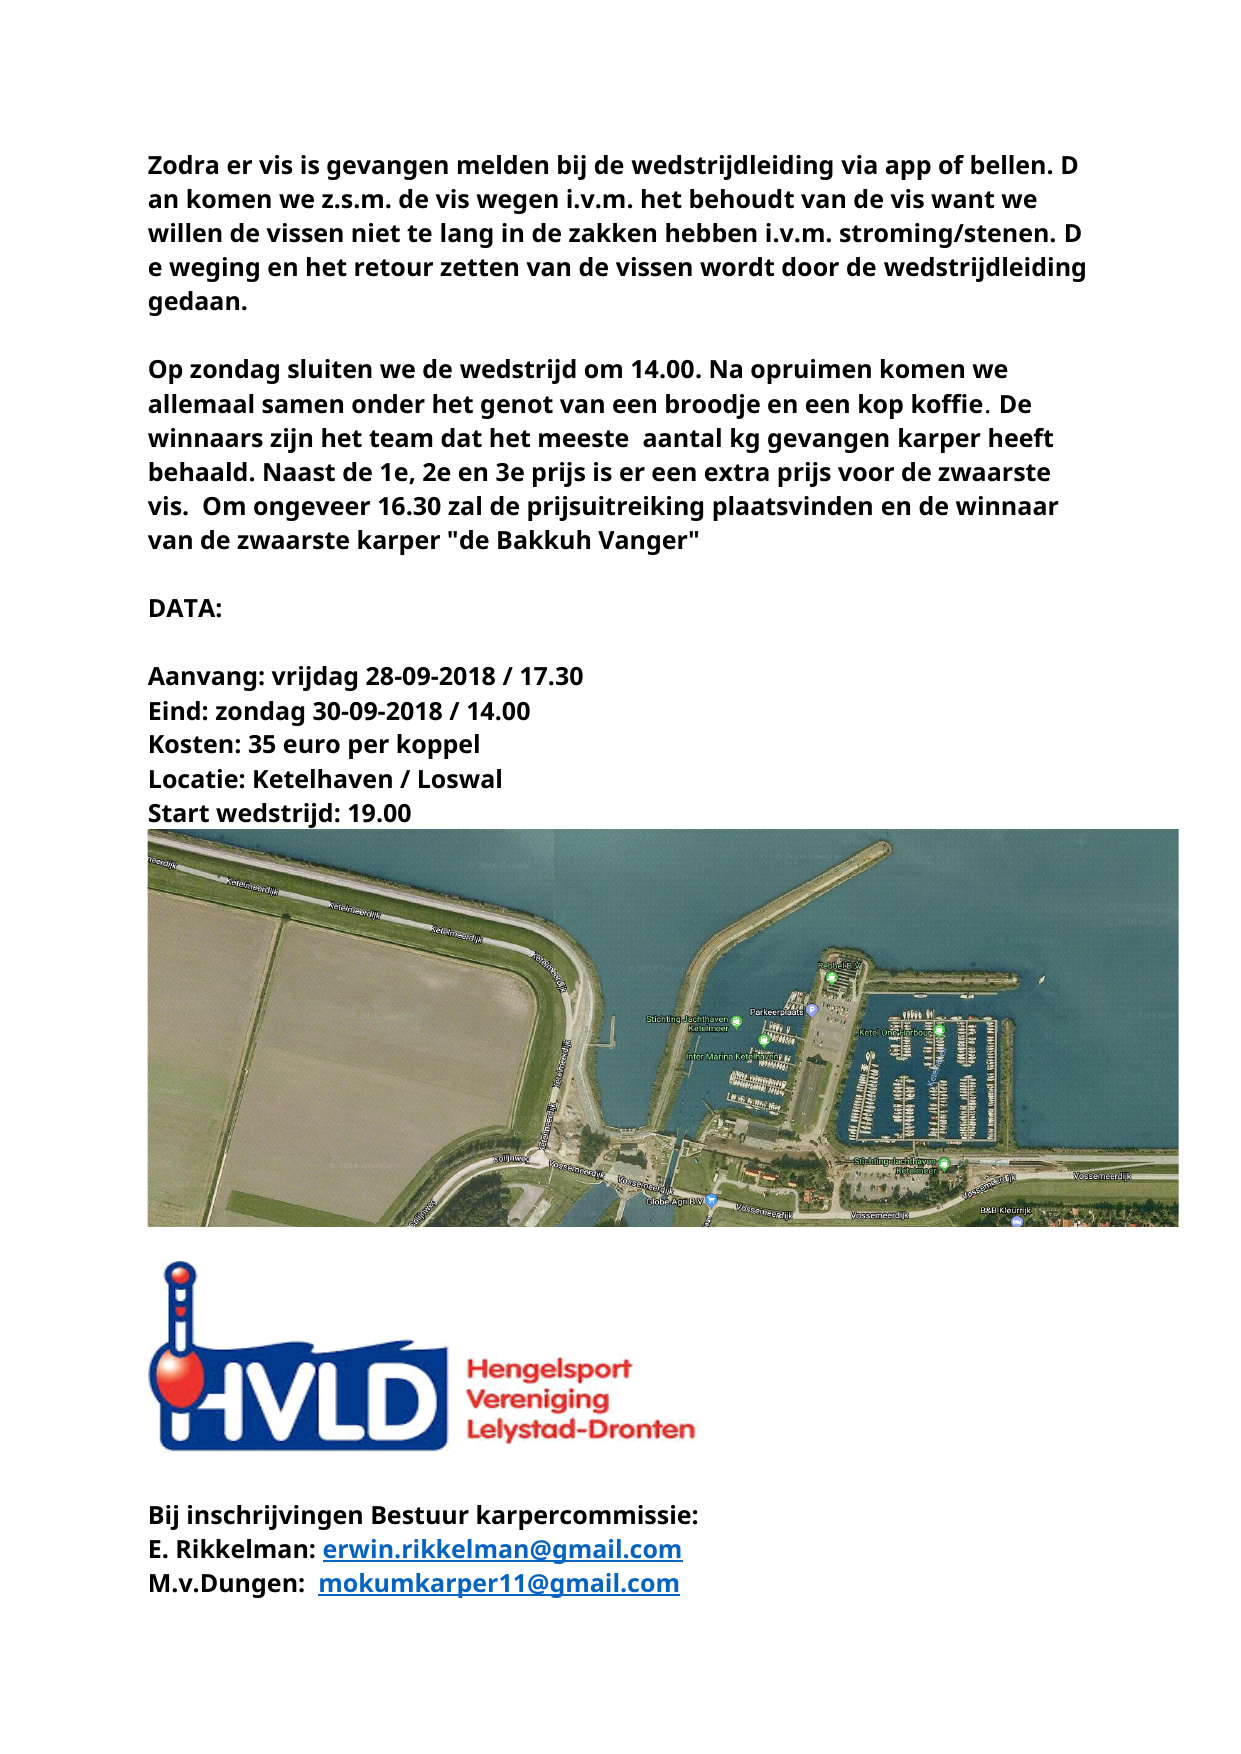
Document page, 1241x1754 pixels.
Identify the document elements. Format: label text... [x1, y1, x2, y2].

text Aanvang: vrijdag 28-09-2018 / 17.30 [148, 659, 1093, 693]
picture [147, 1260, 739, 1464]
text M.v.Dungen: mokumkarper11@gmail.com [148, 1566, 1093, 1600]
text Kosten: 35 euro per koppel [148, 727, 1093, 761]
text E. Rikkelman: erwin.rikkelman@gmail.com [148, 1532, 1093, 1566]
text Start wedstrijd: 19.00 [148, 795, 1093, 829]
text Locatie: Ketelhaven / Loswal [148, 761, 1093, 795]
text Op zondag sluiten we de ​wedstrijd​ om 14.00​. Na opruimen komen we ​allemaal samen onder het genot van een broodje en een kop koffie. De ​winnaars​ ​zijn het team dat het meeste ​ aantal kg gevangen ​karper heeft behaald​. Naast de 1​e​, 2​e​ en 3​e​ prijs is er een extra prijs voor de zwaarste vis. Om ​ongeveer ​16.30 ​zal de prijsuitreiking plaatsvinden​ ​en​ de winnaar van de zwaarste karper "​de​ Bakkuh Vanger" [148, 352, 1093, 557]
text Eind: zondag 30-09-2018 / 14.00 [148, 693, 1093, 727]
text Zodra er vis is gevangen melden bij de ​wedstrijdleiding​ via app of bellen.​ D​an komen we z.s.m. de vis wegen i.v.m. het behoud​t​ van de vis want we willen de vissen niet te ​l​ang in de zakken hebben i.v.m. stroming/stenen. ​D​e we​ging​ en het retour zetten van de vissen wordt door de ​wedstrijdleiding​ ​g​edaan. [148, 148, 1093, 318]
text Bij inschrijvingen Bestuur karpercommissie: [148, 1497, 1093, 1532]
text DATA: [148, 591, 1093, 625]
picture [147, 829, 1179, 1227]
